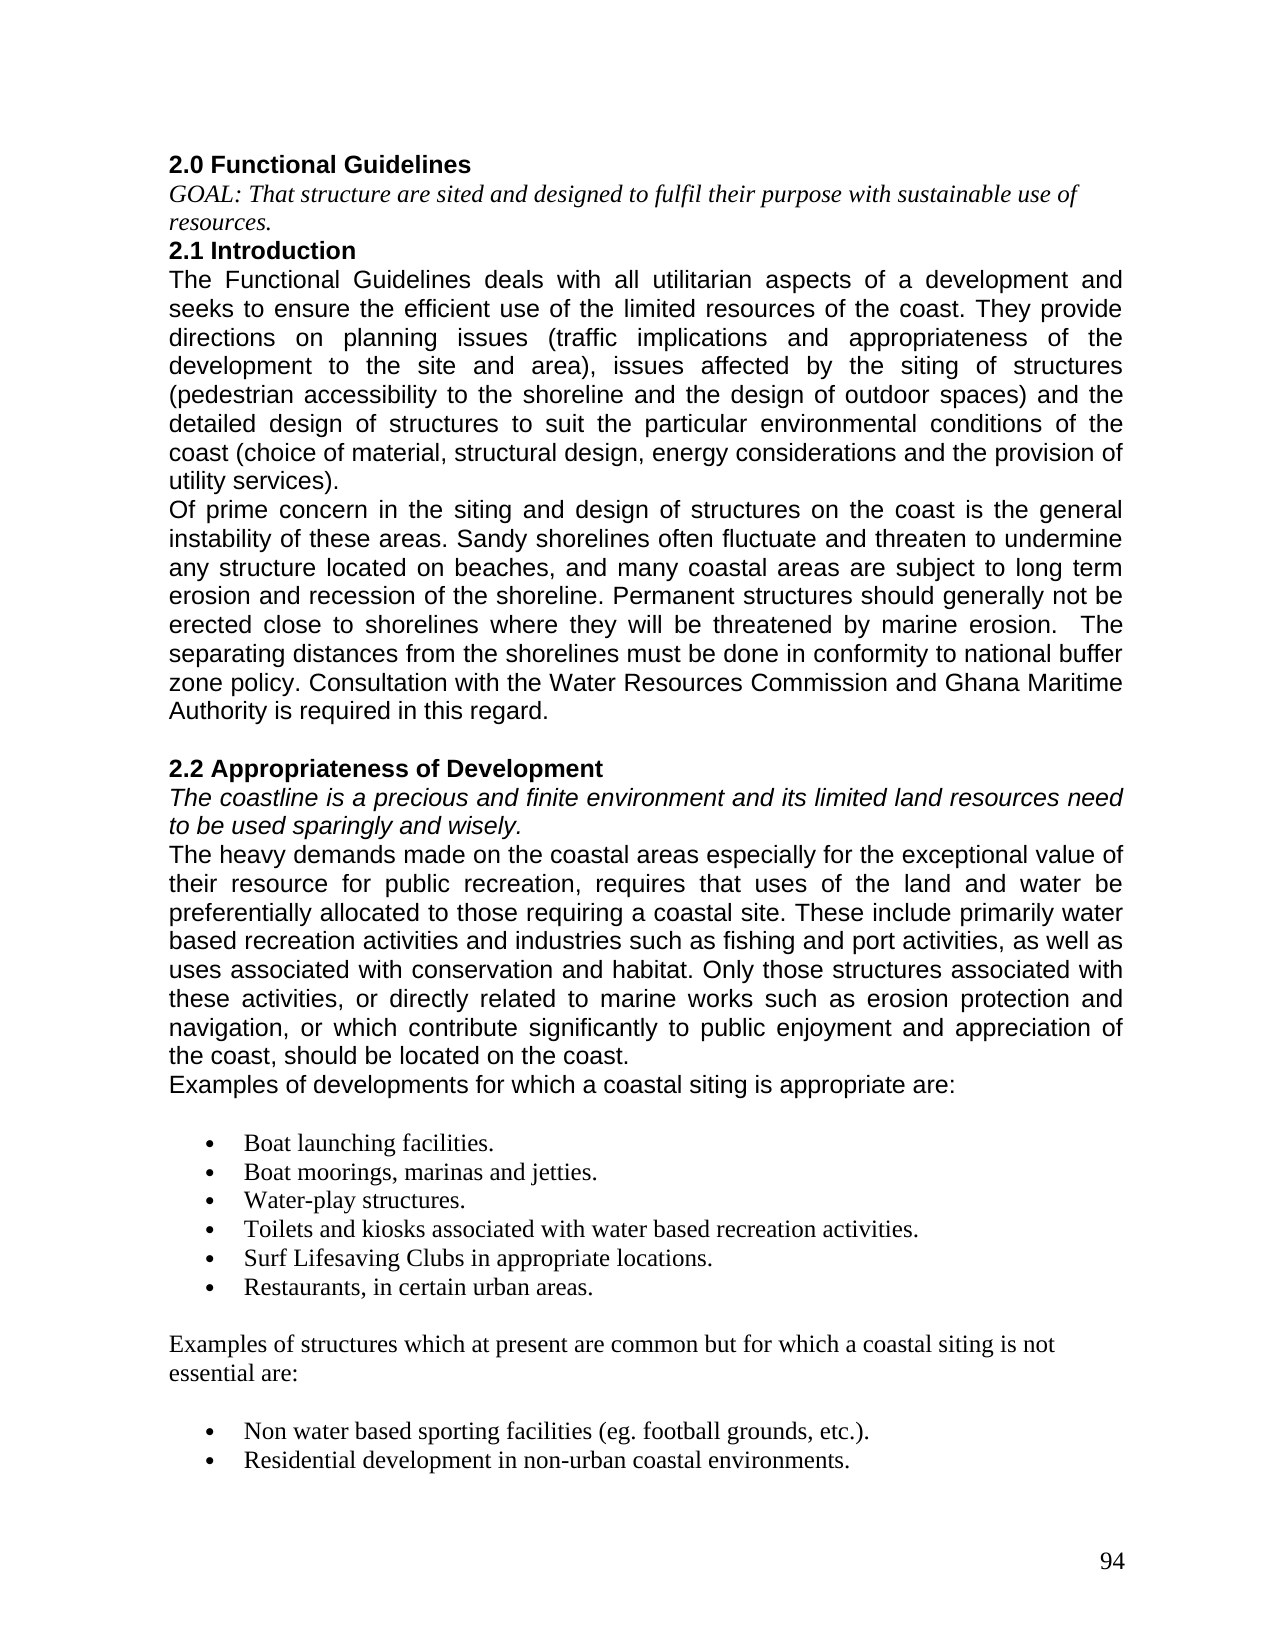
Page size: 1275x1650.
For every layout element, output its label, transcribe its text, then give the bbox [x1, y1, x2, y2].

text Examples of developments for which a coastal siting is appropriate are: [169, 1070, 1125, 1099]
list Toilets and kiosks associated with water based recreation activities. [206, 1214, 1125, 1243]
list Non water based sporting facilities (eg. football grounds, etc.). [206, 1416, 1125, 1445]
text Of prime concern in the siting and design of structures on the coast is the general instability of these areas. Sandy shorelines often fluctuate and threaten to undermine any structure located on beaches, and many coastal areas are subject to long term erosion and recession of the shoreline. Permanent structures should generally not be erected close to shorelines where they will be threatened by marine erosion. The separating distances from the shorelines must be done in conformity to national buffer zone policy. Consultation with the Water Resources Commission and Ghana Maritime Authority is required in this regard. [169, 495, 1125, 725]
list Boat launching facilities. [206, 1128, 1125, 1157]
list Restaurants, in certain urban areas. [206, 1272, 1125, 1300]
text The Functional Guidelines deals with all utilitarian aspects of a development and seeks to ensure the efficient use of the limited resources of the coast. They provide directions on planning issues (traffic implications and appropriateness of the development to the site and area), issues affected by the siting of structures (pedestrian accessibility to the shoreline and the design of outdoor spaces) and the detailed design of structures to suit the particular environmental conditions of the coast (choice of material, structural design, energy considerations and the provision of utility services). [169, 265, 1125, 495]
text 2.1 Introduction [169, 236, 1125, 265]
text 2.0 Functional Guidelines [169, 150, 1125, 179]
list Water-play structures. [206, 1185, 1125, 1214]
list Boat moorings, marinas and jetties. [206, 1157, 1125, 1185]
list Residential development in non-urban coastal environments. [206, 1445, 1125, 1474]
text The heavy demands made on the coastal areas especially for the exceptional value of their resource for public recreation, requires that uses of the land and water be preferentially allocated to those requiring a coastal site. These include primarily water based recreation activities and industries such as fishing and port activities, as well as uses associated with conservation and habitat. Only those structures associated with these activities, or directly related to marine works such as erosion protection and navigation, or which contribute significantly to public enjoyment and appreciation of the coast, should be located on the coast. [169, 840, 1125, 1070]
text 2.2 Appropriateness of Development [169, 754, 1125, 782]
text GOAL: That structure are sited and designed to fulfil their purpose with sustainable use of resources. [169, 179, 1125, 236]
list Surf Lifesaving Clubs in appropriate locations. [206, 1243, 1125, 1272]
text Examples of structures which at present are common but for which a coastal siting is not essential are: [169, 1329, 1125, 1387]
text The coastline is a precious and finite environment and its limited land resources need to be used sparingly and wisely. [169, 782, 1125, 840]
